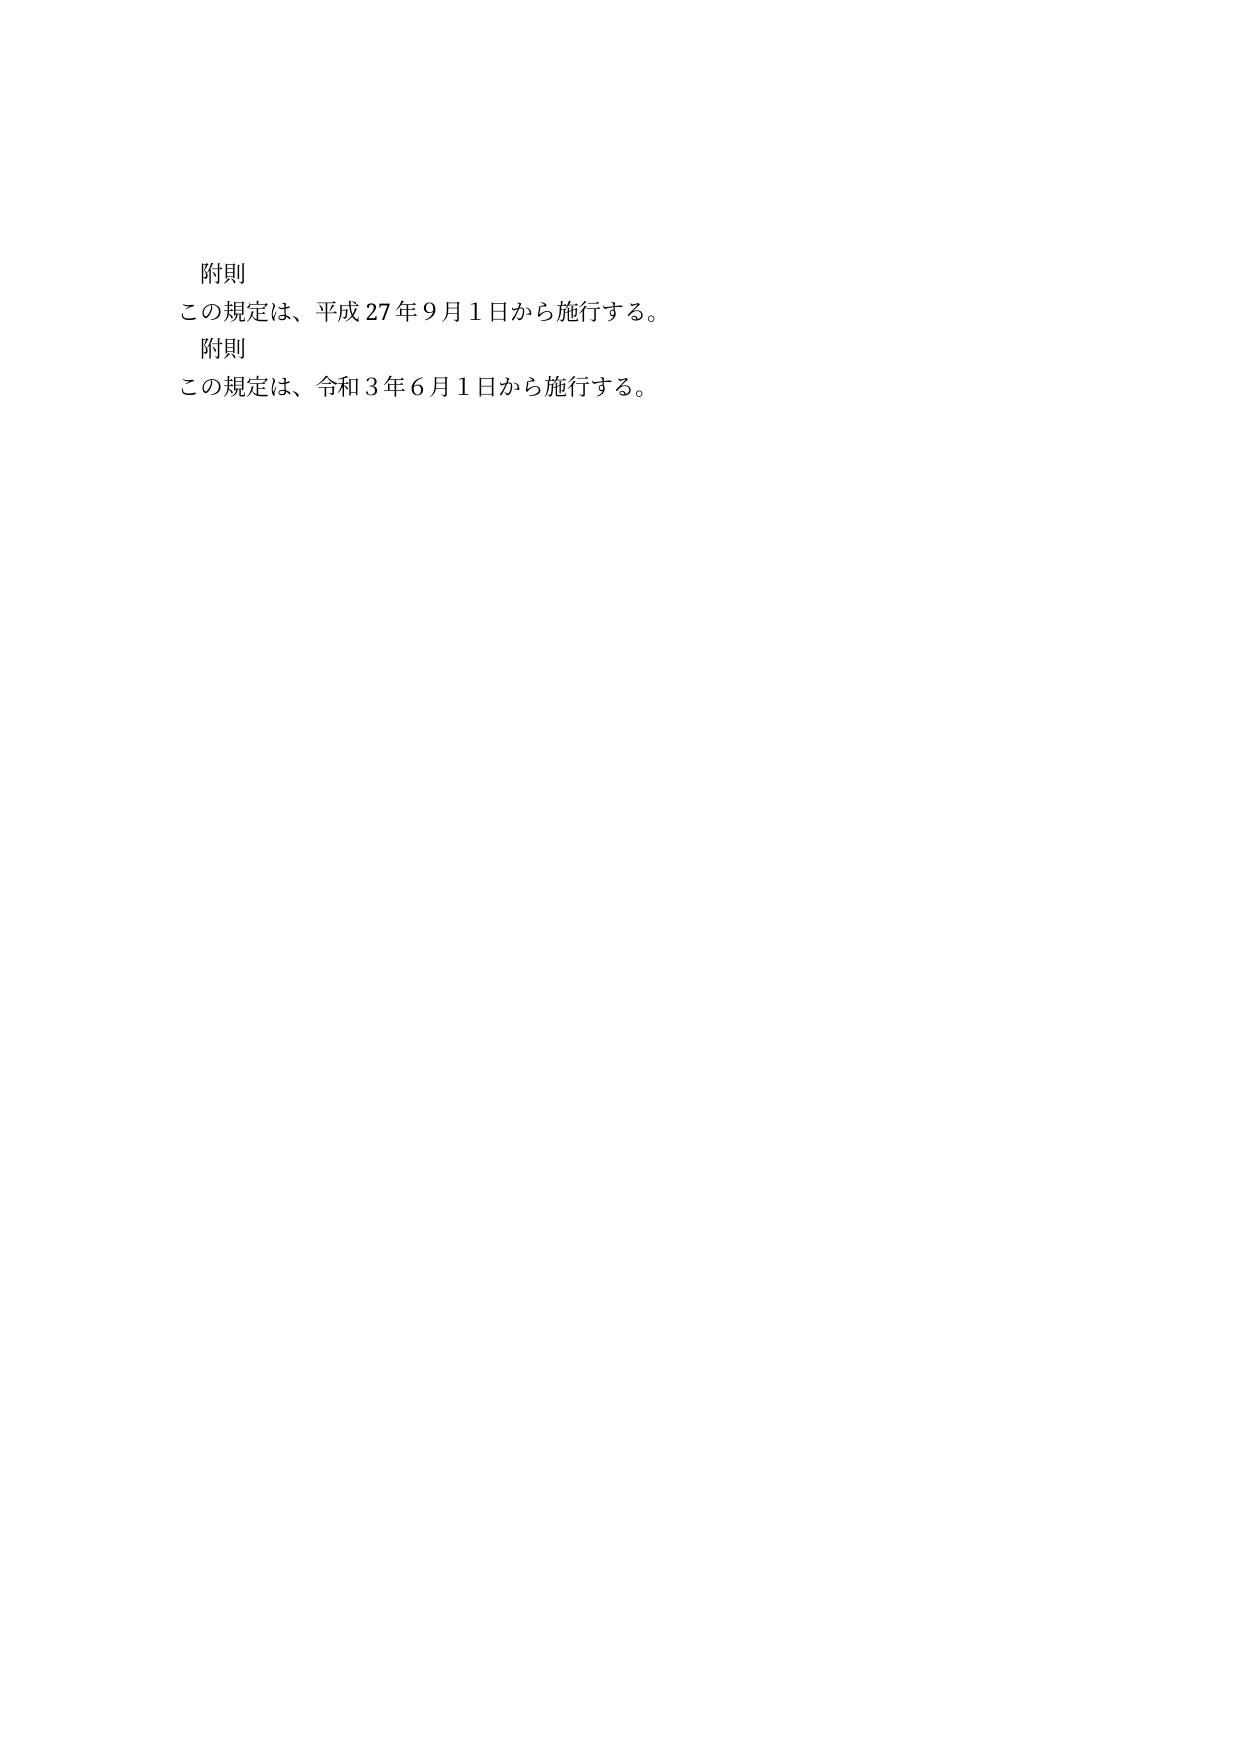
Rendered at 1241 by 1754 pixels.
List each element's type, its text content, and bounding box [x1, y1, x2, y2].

text この規定は、令和３年６月１日から施行する。 [177, 367, 1063, 404]
text この規定は、平成27年９月１日から施行する。 [177, 292, 1063, 329]
text 附則 [177, 254, 1063, 292]
text 附則 [177, 329, 1063, 367]
